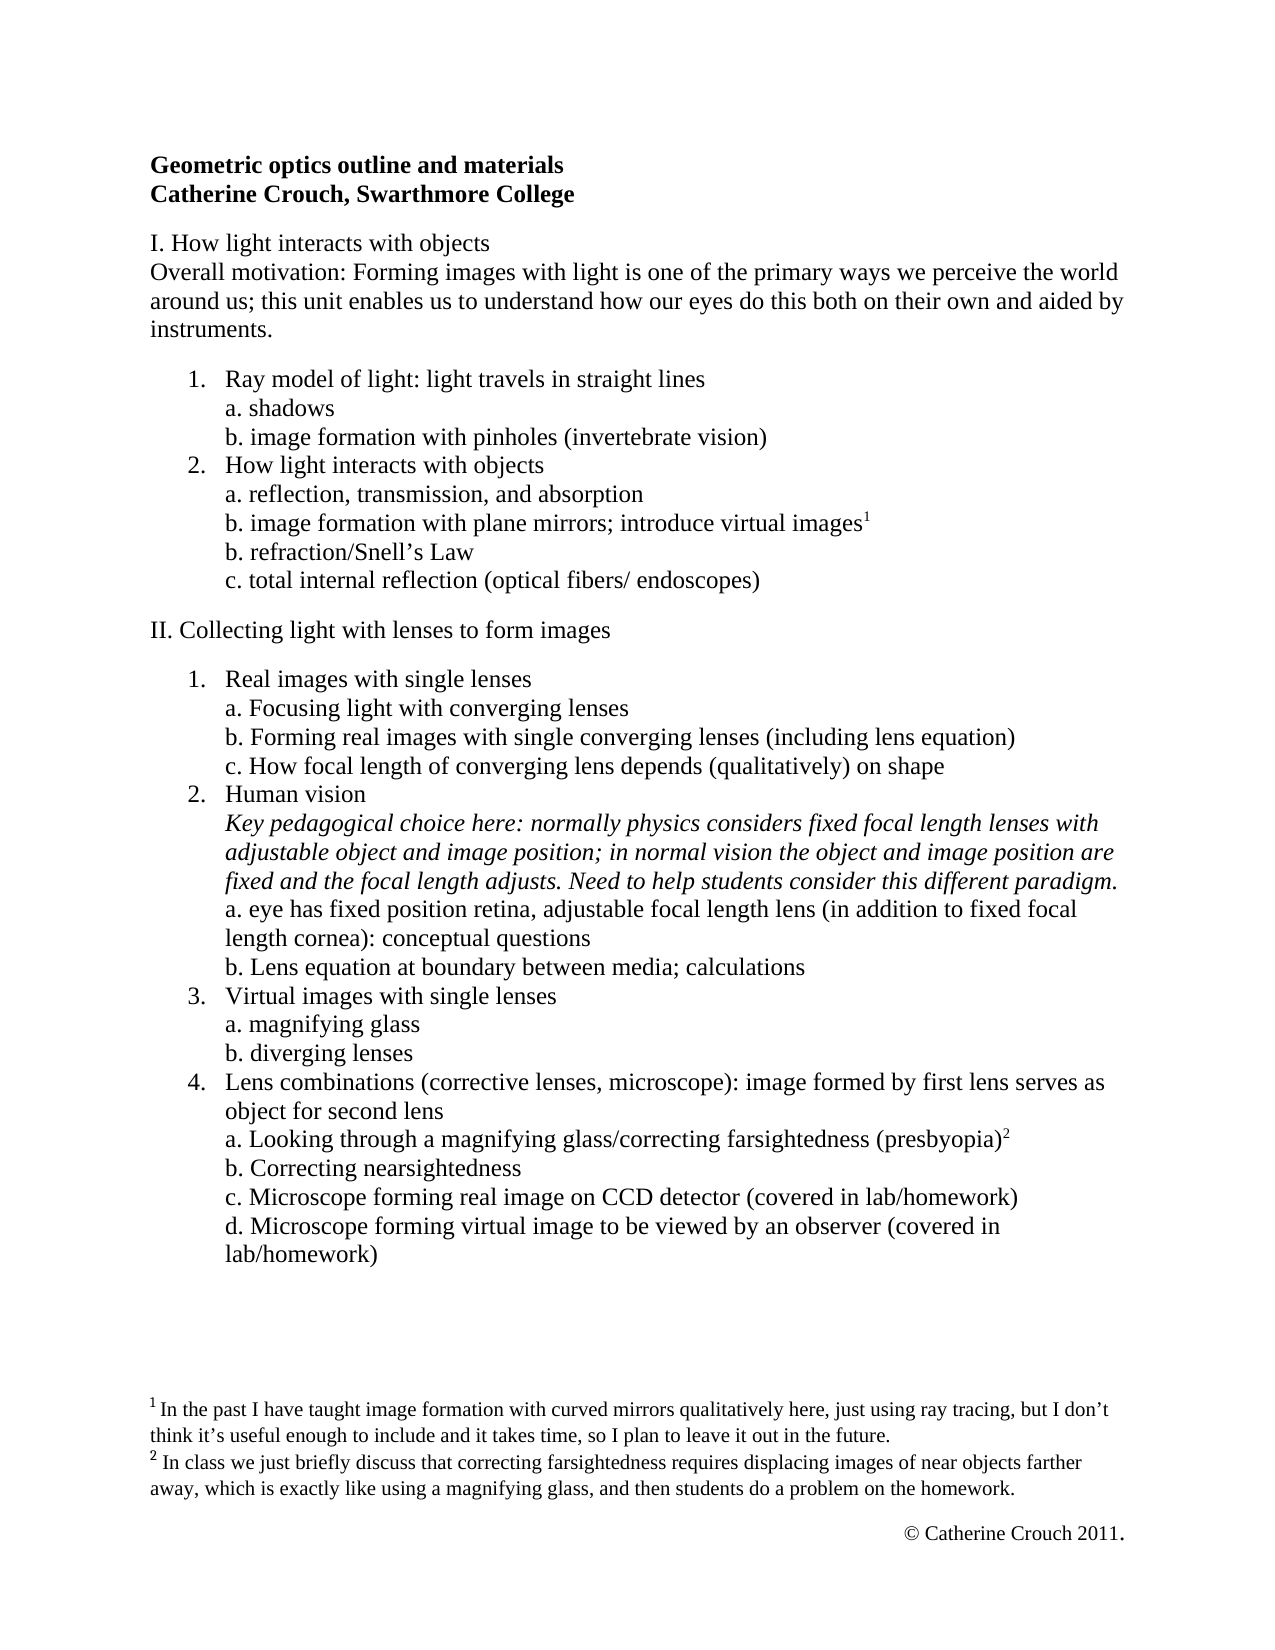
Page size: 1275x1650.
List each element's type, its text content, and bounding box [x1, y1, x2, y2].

list Lens combinations (corrective lenses, microscope): image formed by first lens serves as object for second lens a. Looking through a magnifying glass/correcting farsightedness (presbyopia) b. Correcting nearsightedness c. Microscope forming real image on CCD detector (covered in lab/homework) d. Microscope forming virtual image to be viewed by an observer (covered in lab/homework) [187, 1067, 1125, 1268]
text Geometric optics outline and materials Catherine Crouch, Swarthmore College [150, 150, 1125, 207]
text II. Collecting light with lenses to form images [150, 615, 1125, 644]
list Virtual images with single lenses a. magnifying glass b. diverging lenses [187, 981, 1125, 1067]
list How light interacts with objects a. reflection, transmission, and absorption b. image formation with plane mirrors; introduce virtual images b. refraction/Snell’s Law c. total internal reflection (optical fibers/ endoscopes) [187, 450, 1125, 594]
list Real images with single lenses a. Focusing light with converging lenses b. Forming real images with single converging lenses (including lens equation) c. How focal length of converging lens depends (qualitatively) on shape [187, 664, 1125, 779]
list Human vision Key pedagogical choice here: normally physics considers fixed focal length lenses with adjustable object and image position; in normal vision the object and image position are fixed and the focal length adjusts. Need to help students consider this different paradigm. a. eye has fixed position retina, adjustable focal length lens (in addition to fixed focal length cornea): conceptual questions b. Lens equation at boundary between media; calculations [187, 779, 1125, 981]
text I. How light interacts with objects Overall motivation: Forming images with light is one of the primary ways we perceive the world around us; this unit enables us to understand how our eyes do this both on their own and aided by instruments. [150, 228, 1125, 343]
list Ray model of light: light travels in straight lines a. shadows b. image formation with pinholes (invertebrate vision) [187, 364, 1125, 450]
